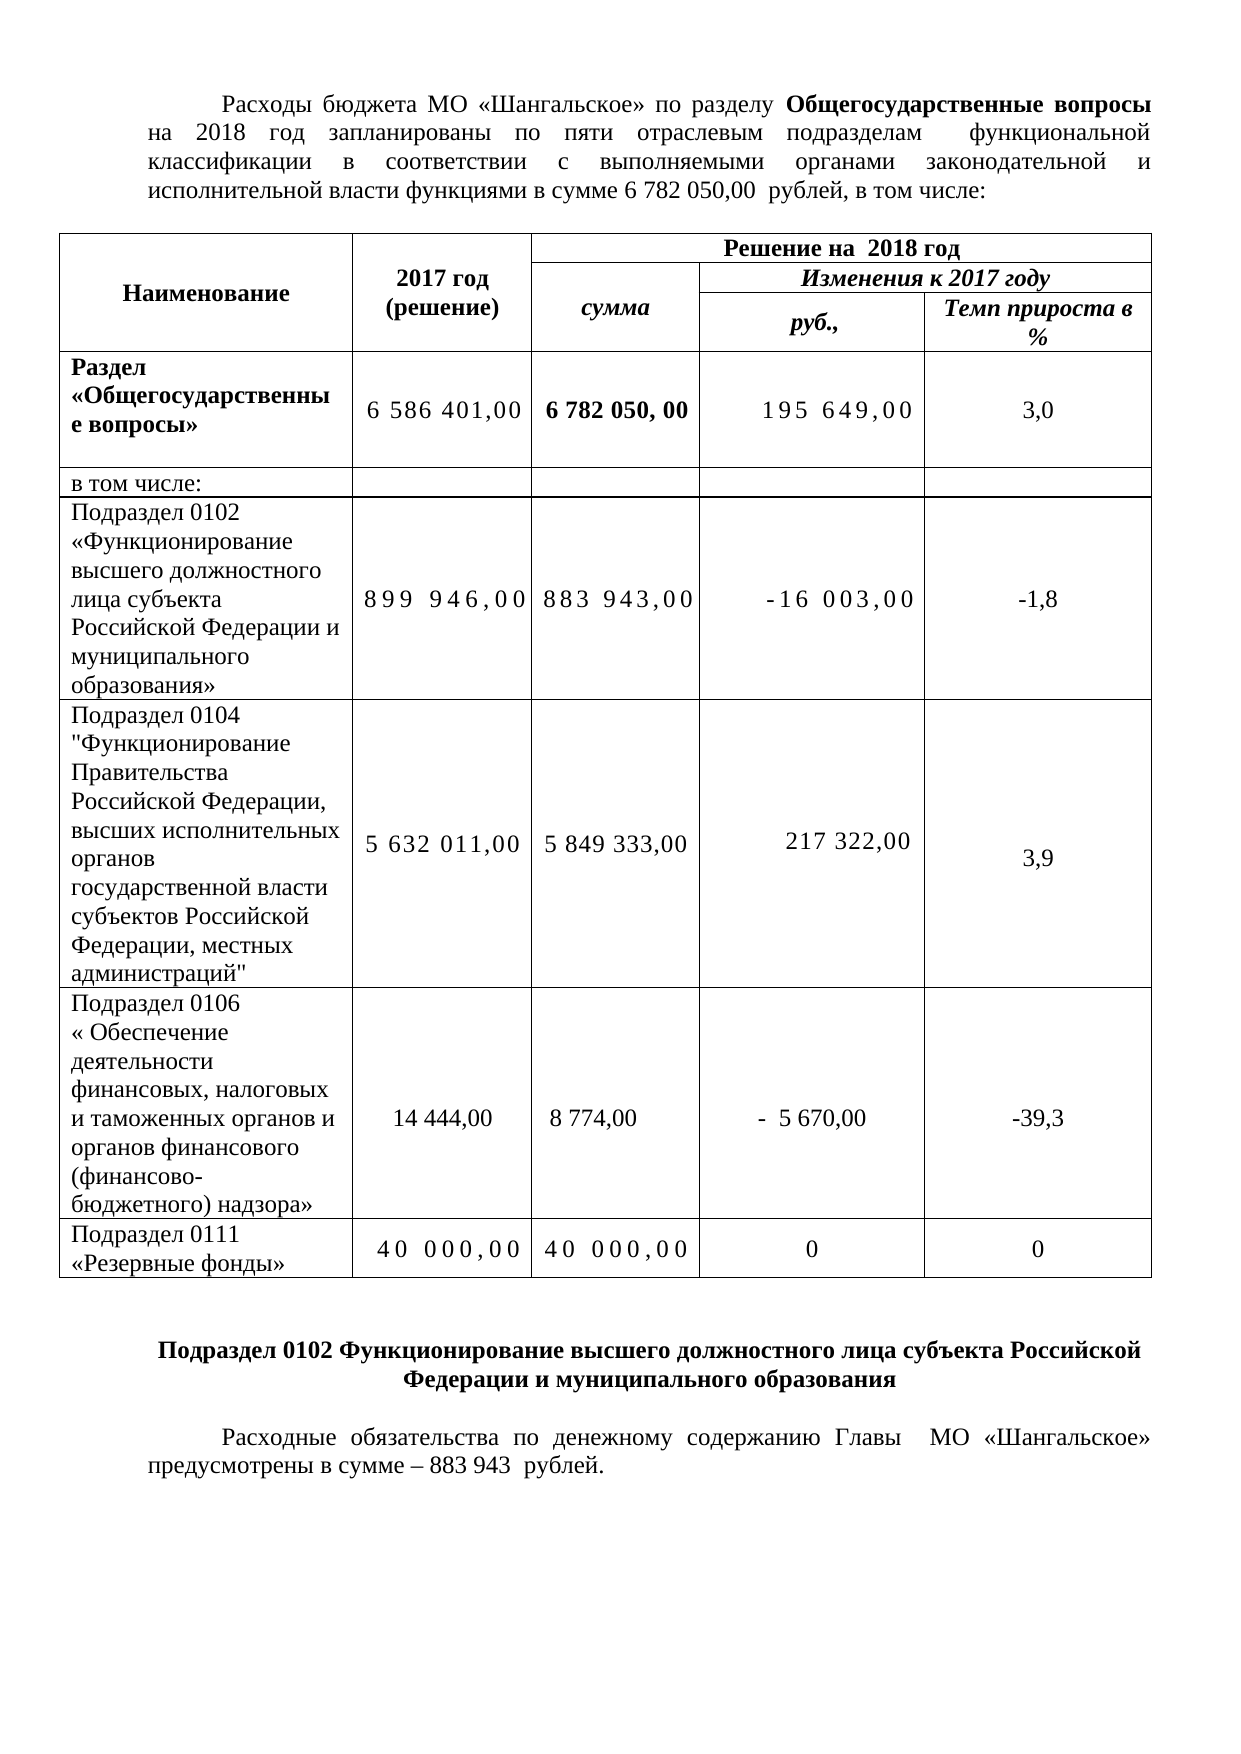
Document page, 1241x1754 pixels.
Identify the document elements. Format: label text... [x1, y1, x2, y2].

table_cell 40 000,00 [353, 1219, 531, 1277]
text Расходные обязательства по денежному содержанию Главы МО «Шангальское» предусмотрены в сумме – 883 943 рублей. [148, 1422, 1152, 1479]
table_cell руб., [700, 293, 924, 351]
table_cell 3,9 [925, 700, 1151, 987]
table_cell 6 782 050, 00 [532, 352, 699, 467]
table_cell -16 003,00 [700, 498, 924, 699]
table_header Наименование [60, 234, 352, 351]
table_cell 899 946,00 [353, 498, 531, 699]
table_cell - 5 670,00 [700, 988, 924, 1218]
table_cell сумма [532, 263, 699, 351]
table_header 2017 год (решение) [353, 234, 531, 351]
table_cell Подраздел 0102 «Функционирование высшего должностного лица субъекта Российской Федерации и муниципального образования» [60, 498, 352, 699]
table_header Решение на 2018 год [532, 234, 1151, 262]
table_cell -1,8 [925, 498, 1151, 699]
table_cell в том числе: [60, 468, 352, 496]
table_cell Раздел «Общегосударственные вопросы» [60, 352, 352, 467]
table_cell Подраздел 0111 «Резервные фонды» [60, 1219, 352, 1277]
table_cell 0 [700, 1219, 924, 1277]
table_cell 14 444,00 [353, 988, 531, 1218]
text Расходы бюджета МО «Шангальское» по разделу Общегосударственные вопросы на 2018 год запланированы по пяти отраслевым подразделам функциональной классификации в соответствии с выполняемыми органами законодательной и исполнительной власти функциями в сумме 6 782 050,00 рублей, в том числе: [148, 89, 1152, 204]
table_cell [532, 468, 699, 496]
text Подраздел 0102 Функционирование высшего должностного лица субъекта Российской Федерации и муниципального образования [148, 1335, 1152, 1393]
table_cell 5 632 011,00 [353, 700, 531, 987]
table_cell [353, 468, 531, 496]
table_cell 5 849 333,00 [532, 700, 699, 987]
table_cell 3,0 [925, 352, 1151, 467]
table_cell 8 774,00 [532, 988, 699, 1218]
table_cell 883 943,00 [532, 498, 699, 699]
table_cell 40 000,00 [532, 1219, 699, 1277]
table_cell 0 [925, 1219, 1151, 1277]
table_cell [925, 468, 1151, 496]
table_cell Изменения к 2017 году [700, 263, 1151, 292]
table_cell 217 322,00 [700, 700, 924, 987]
table_cell [700, 468, 924, 496]
table_cell Темп прироста в % [925, 293, 1151, 351]
table_cell 6 586 401,00 [353, 352, 531, 467]
table_cell 195 649,00 [700, 352, 924, 467]
table_cell Подраздел 0106 « Обеспечение деятельности финансовых, налоговых и таможенных органов и органов финансового (финансово-бюджетного) надзора» [60, 988, 352, 1218]
table_cell -39,3 [925, 988, 1151, 1218]
table_cell Подраздел 0104 "Функционирование Правительства Российской Федерации, высших исполнительных органов государственной власти субъектов Российской Федерации, местных администраций" [60, 700, 352, 987]
